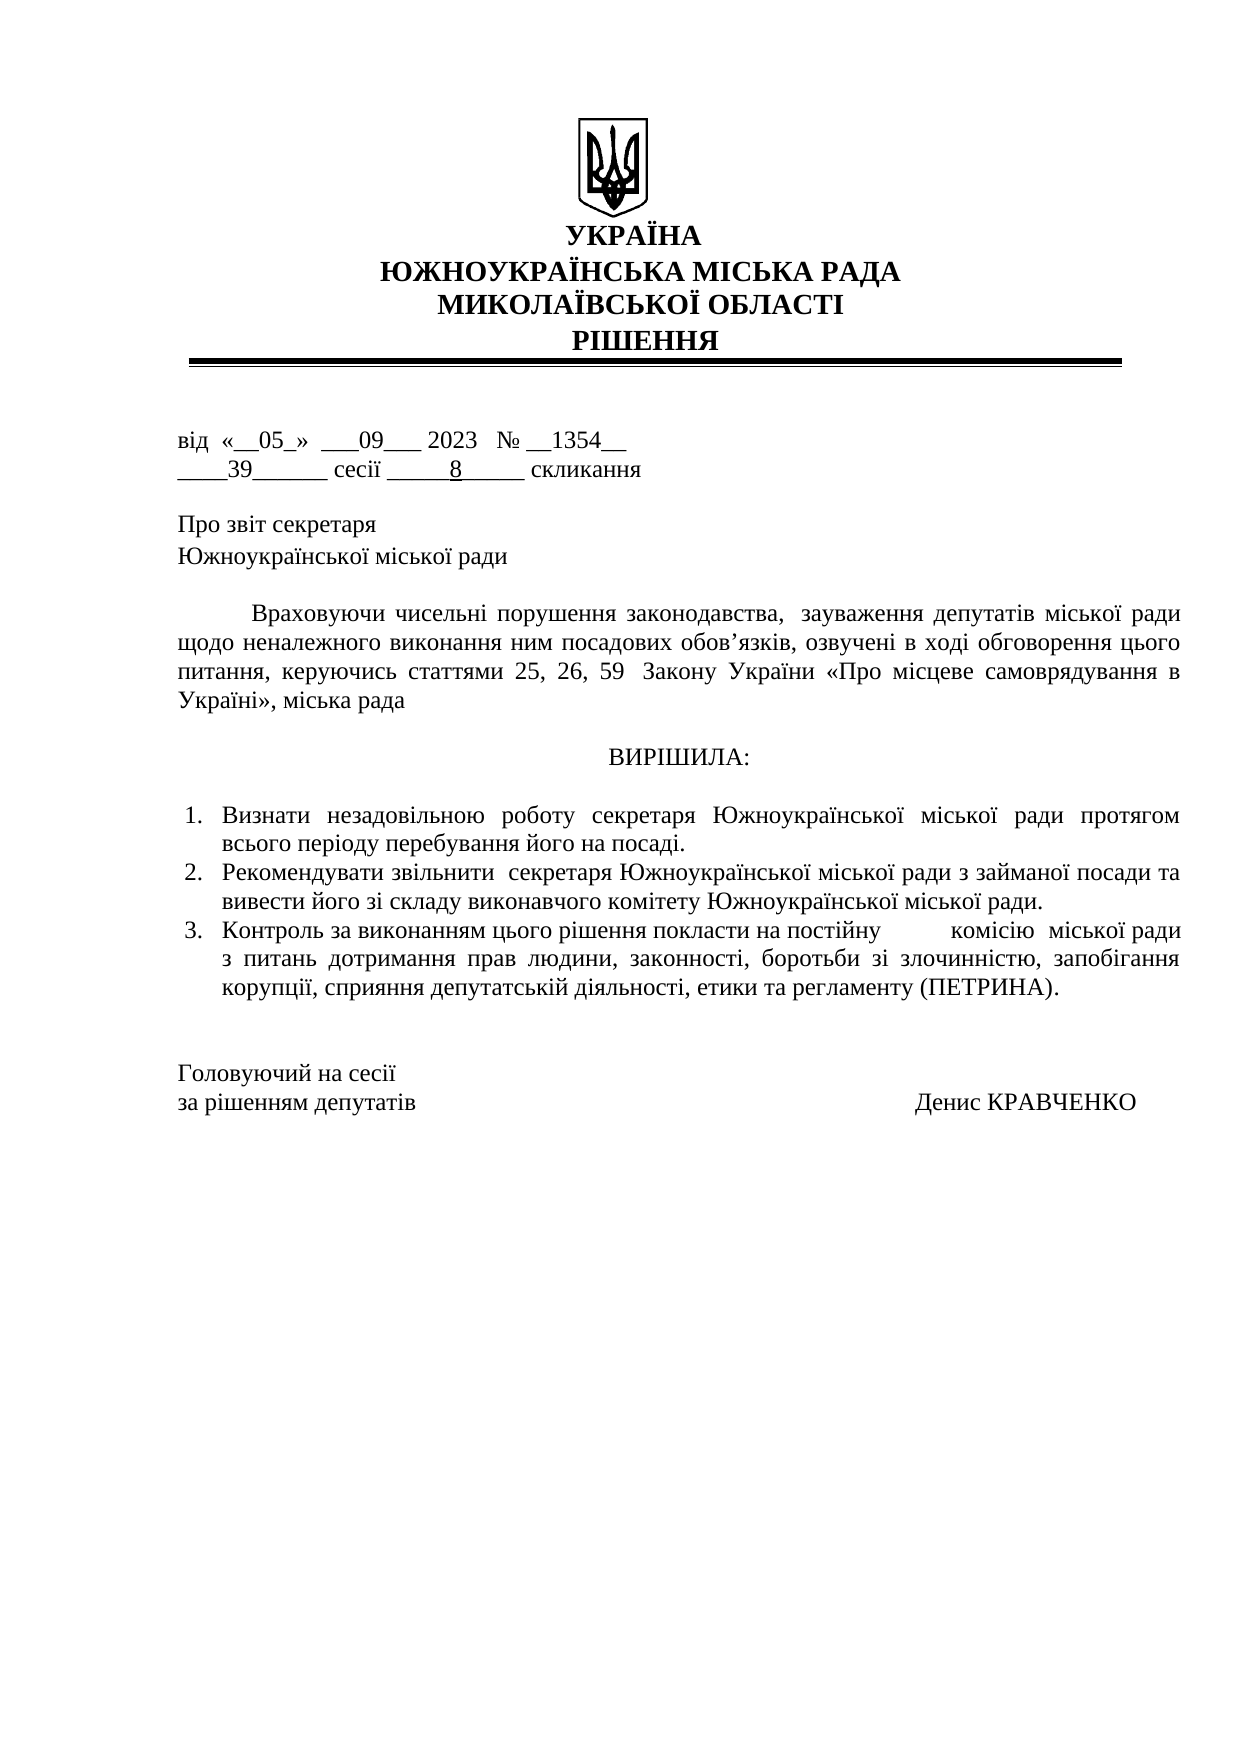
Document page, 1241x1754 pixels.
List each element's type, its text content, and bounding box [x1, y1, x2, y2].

text Головуючий на сесії [177, 1058, 1181, 1087]
list Визнати незадовільною роботу секретаря Южноукраїнської міської ради протягом всього періоду перебування його на посаді. [184, 800, 1181, 857]
text за рішенням депутатів Денис КРАВЧЕНКО [177, 1087, 1181, 1116]
text Южноукраїнської міської ради [177, 541, 1181, 570]
text ____39______ сесії _____8_____ скликання [177, 454, 1181, 483]
list Рекомендувати звільнити секретаря Южноукраїнської міської ради з займаної посади та вивести його зі складу виконавчого комітету Южноукраїнської міської ради. [184, 857, 1181, 915]
text від «__05_» ___09___ 2023 № __1354__ [177, 426, 1181, 454]
text Враховуючи чисельні порушення законодавства, зауваження депутатів міської ради щодо неналежного виконання ним посадових обов’язків, озвучені в ході обговорення цього питання, керуючись статтями 25, 26, 59 Закону України «Про місцеве самоврядування в Україні», міська рада [177, 598, 1181, 713]
text Про звіт секретаря [177, 509, 1181, 538]
list Контроль за виконанням цього рішення покласти на постійну комісію міської ради з питань дотримання прав людини, законності, боротьби зі злочинністю, запобігання корупції, сприяння депутатській діяльності, етики та регламенту (ПЕТРИНА). [184, 915, 1181, 1001]
table_header УКРАЇНА ЮЖНОУКРАЇНСЬКА МІСЬКА РАДА МИКОЛАЇВСЬКОЇ ОБЛАСТІ РІШЕННЯ [189, 218, 1122, 358]
text ВИРІШИЛА: [177, 742, 1181, 771]
